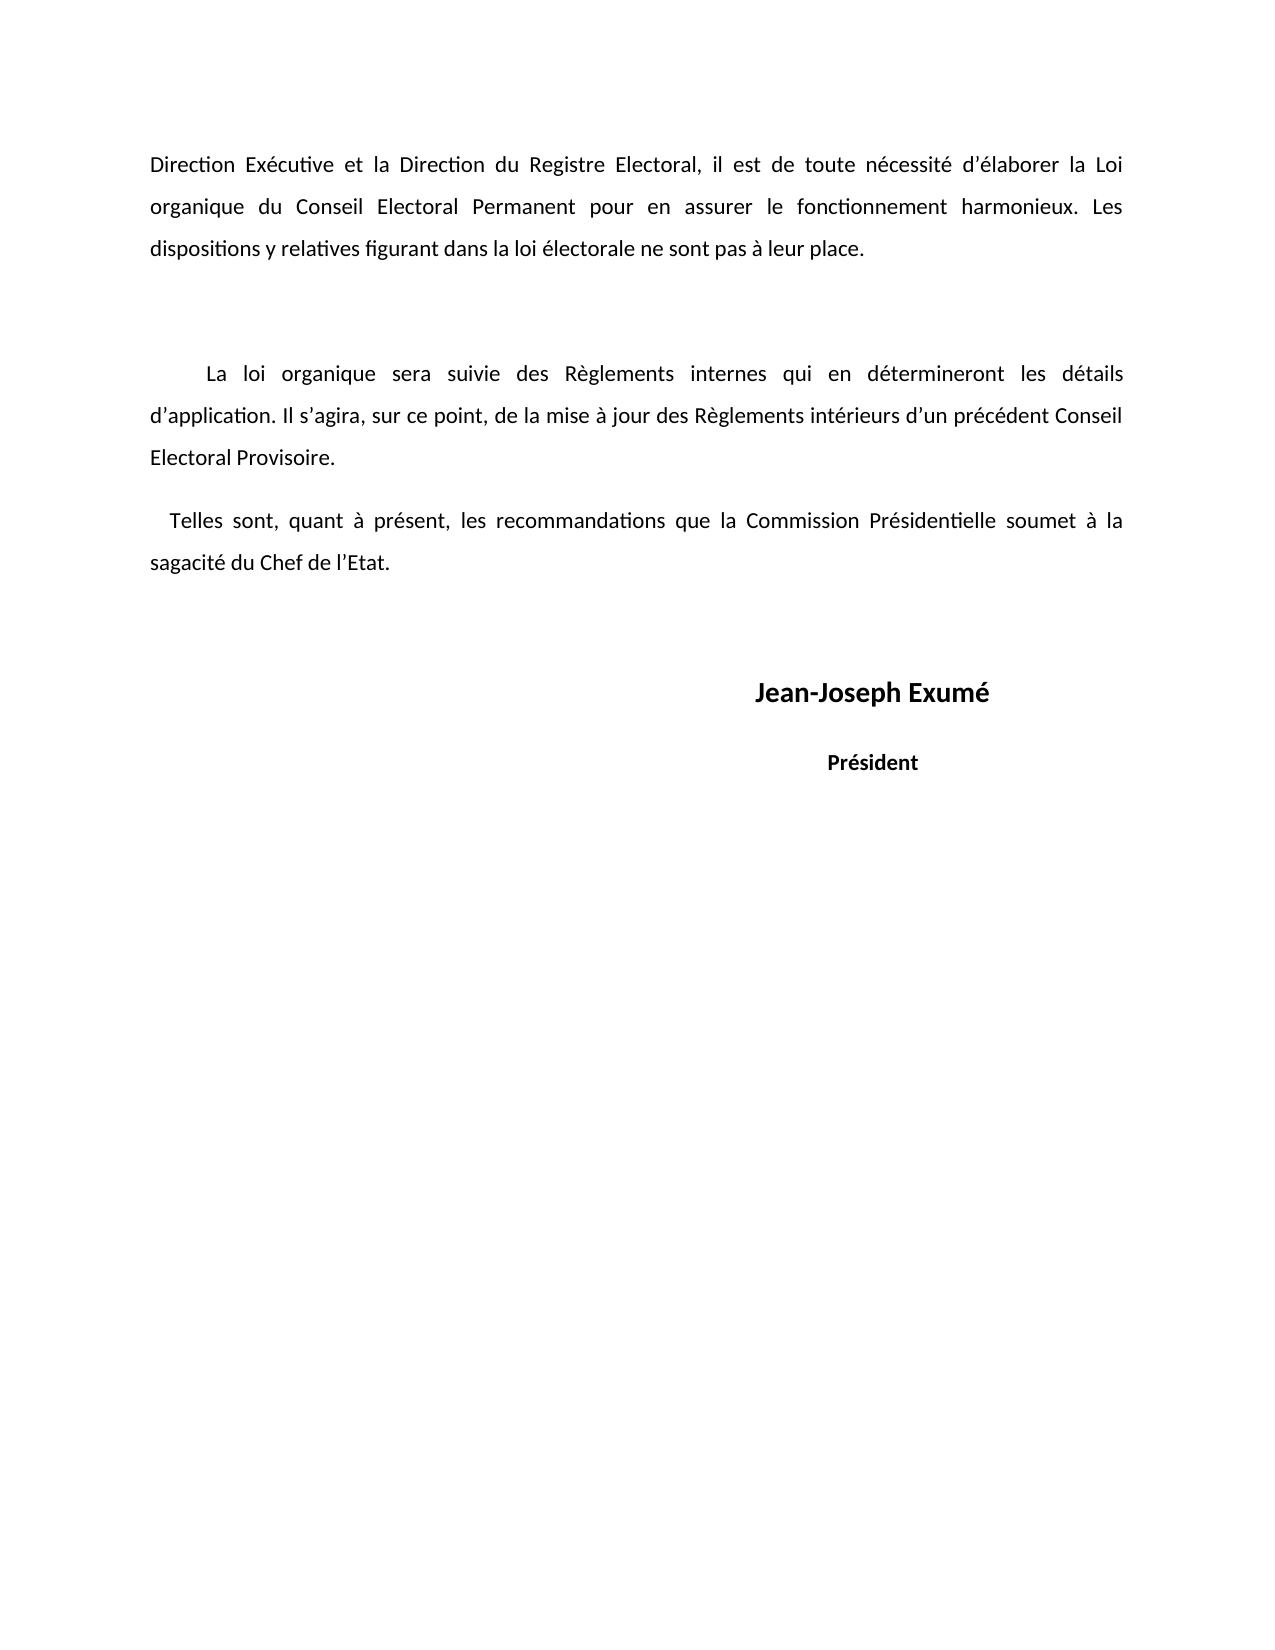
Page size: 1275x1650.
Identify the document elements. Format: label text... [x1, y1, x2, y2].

text Telles sont, quant à présent, les recommandations que la Commission Présidentielle soumet à la sagacité du Chef de l’Etat. [150, 506, 1125, 576]
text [150, 150, 1125, 262]
text La loi organique sera suivie des Règlements internes qui en détermineront les détails d’application. Il s’agira, sur ce point, de la mise à jour des Règlements intérieurs d’un précédent Conseil Electoral Provisoire. [150, 359, 1125, 472]
text Président [150, 748, 1125, 776]
text Jean-Joseph Exumé [150, 674, 1125, 709]
